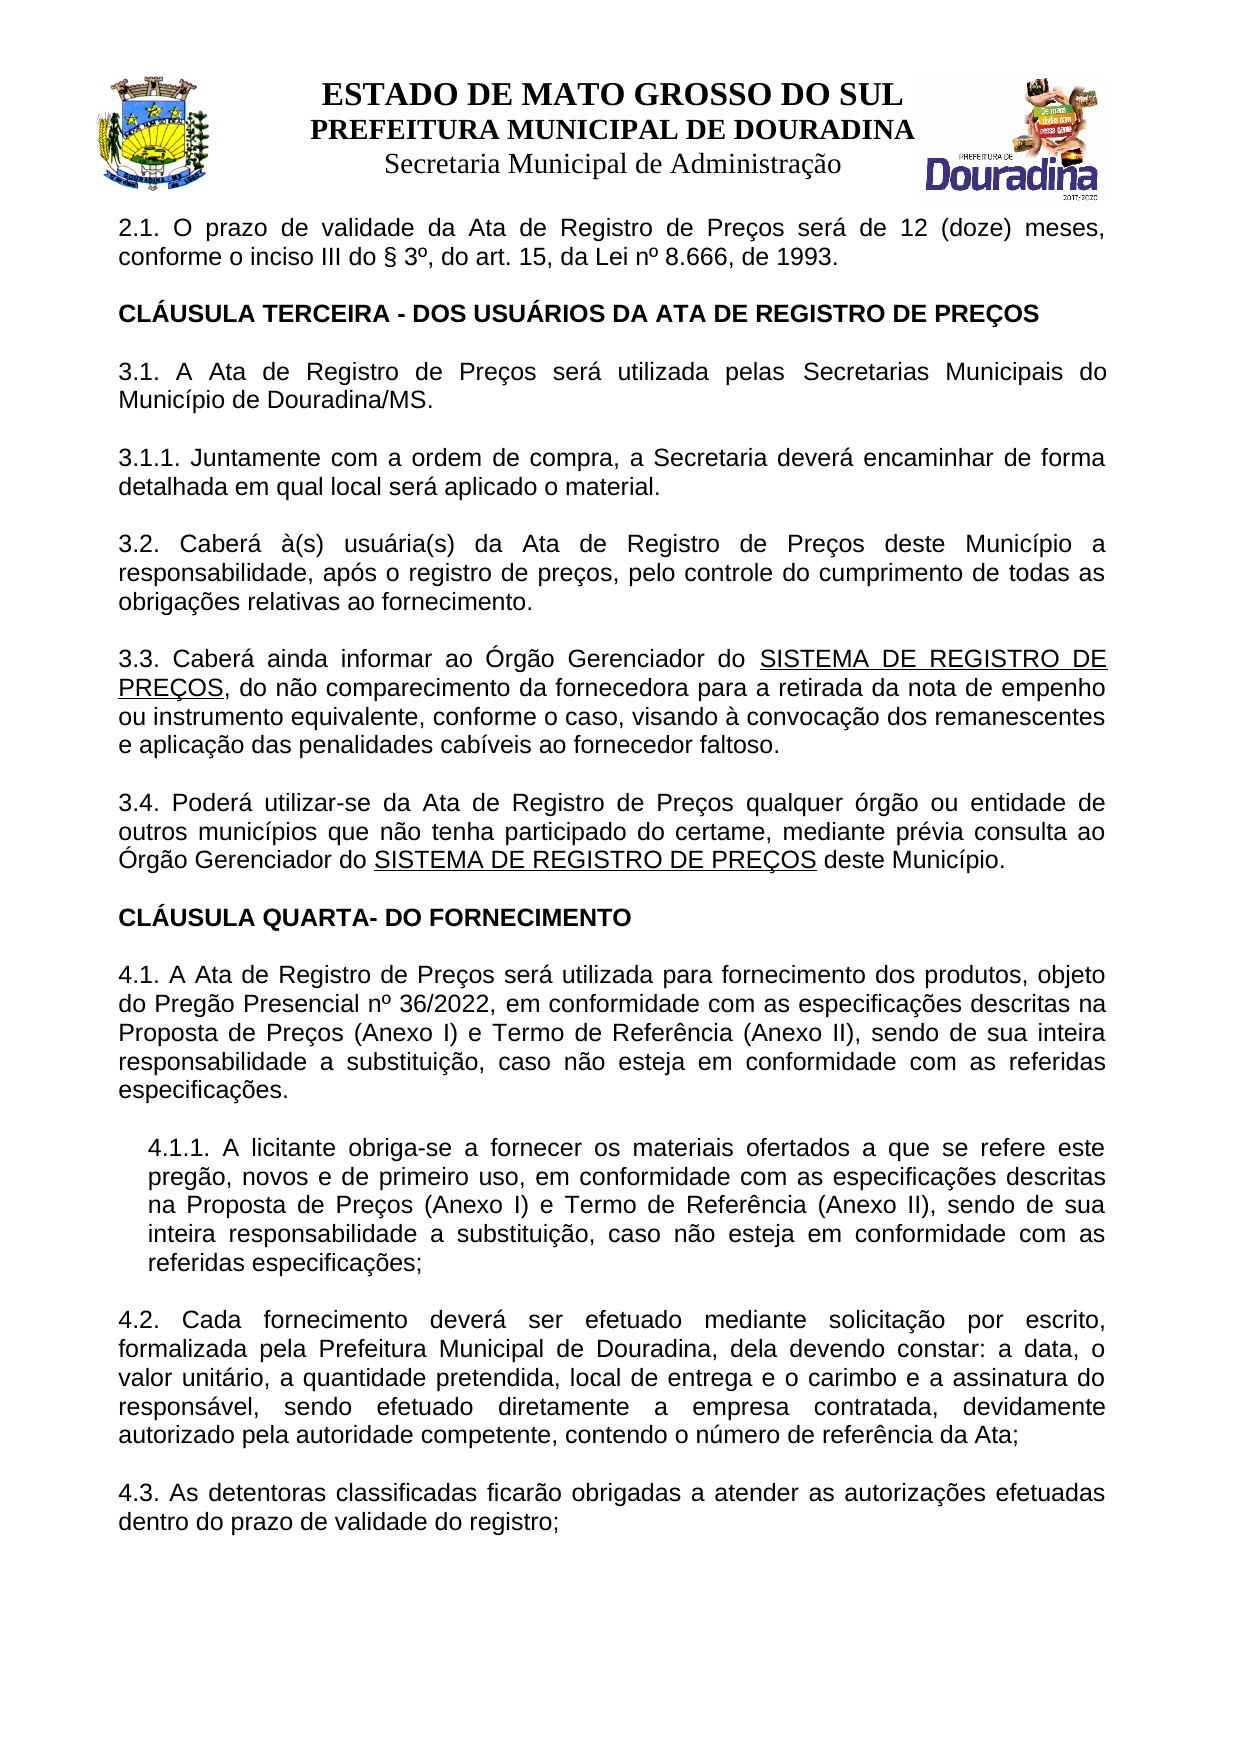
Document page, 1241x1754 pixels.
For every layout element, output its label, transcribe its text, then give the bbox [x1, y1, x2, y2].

text 3.4. Poderá utilizar-se da Ata de Registro de Preços qualquer órgão ou entidade de outros municípios que não tenha participado do certame, mediante prévia consulta ao Órgão Gerenciador do SISTEMA DE REGISTRO DE PREÇOS deste Município. [118, 788, 1107, 874]
text 3.2. Caberá à(s) usuária(s) da Ata de Registro de Preços deste Município a responsabilidade, após o registro de preços, pelo controle do cumprimento de todas as obrigações relativas ao fornecimento. [118, 529, 1107, 615]
text 4.2. Cada fornecimento deverá ser efetuado mediante solicitação por escrito, formalizada pela Prefeitura Municipal de Douradina, dela devendo constar: a data, o valor unitário, a quantidade pretendida, local de entrega e o carimbo e a assinatura do responsável, sendo efetuado diretamente a empresa contratada, devidamente autorizado pela autoridade competente, contendo o número de referência da Ata; [118, 1305, 1107, 1449]
picture [915, 74, 1108, 204]
text CLÁUSULA TERCEIRA - DOS USUÁRIOS DA ATA DE REGISTRO DE PREÇOS [118, 299, 1107, 328]
text 4.3. As detentoras classificadas ficarão obrigadas a atender as autorizações efetuadas dentro do prazo de validade do registro; [118, 1478, 1107, 1535]
text 3.1.1. Juntamente com a ordem de compra, a Secretaria deverá encaminhar de forma detalhada em qual local será aplicado o material. [118, 443, 1107, 500]
text 3.1. A Ata de Registro de Preços será utilizada pelas Secretarias Municipais do Município de Douradina/MS. [118, 357, 1107, 414]
text 4.1. A Ata de Registro de Preços será utilizada para fornecimento dos produtos, objeto do Pregão Presencial nº 36/2022, em conformidade com as especificações descritas na Proposta de Preços (Anexo I) e Termo de Referência (Anexo II), sendo de sua inteira responsabilidade a substituição, caso não esteja em conformidade com as referidas especificações. [118, 960, 1107, 1104]
text CLÁUSULA QUARTA- DO FORNECIMENTO [118, 903, 1107, 932]
text 4.1.1. A licitante obriga-se a fornecer os materiais ofertados a que se refere este pregão, novos e de primeiro uso, em conformidade com as especificações descritas na Proposta de Preços (Anexo I) e Termo de Referência (Anexo II), sendo de sua inteira responsabilidade a substituição, caso não esteja em conformidade com as referidas especificações; [148, 1133, 1107, 1277]
text 3.3. Caberá ainda informar ao Órgão Gerenciador do SISTEMA DE REGISTRO DE PREÇOS, do não comparecimento da fornecedora para a retirada da nota de empenho ou instrumento equivalente, conforme o caso, visando à convocação dos remanescentes e aplicação das penalidades cabíveis ao fornecedor faltoso. [118, 644, 1107, 759]
picture [86, 63, 218, 201]
text 2.1. O prazo de validade da Ata de Registro de Preços será de 12 (doze) meses, conforme o inciso III do § 3º, do art. 15, da Lei nº 8.666, de 1993. [118, 213, 1107, 270]
